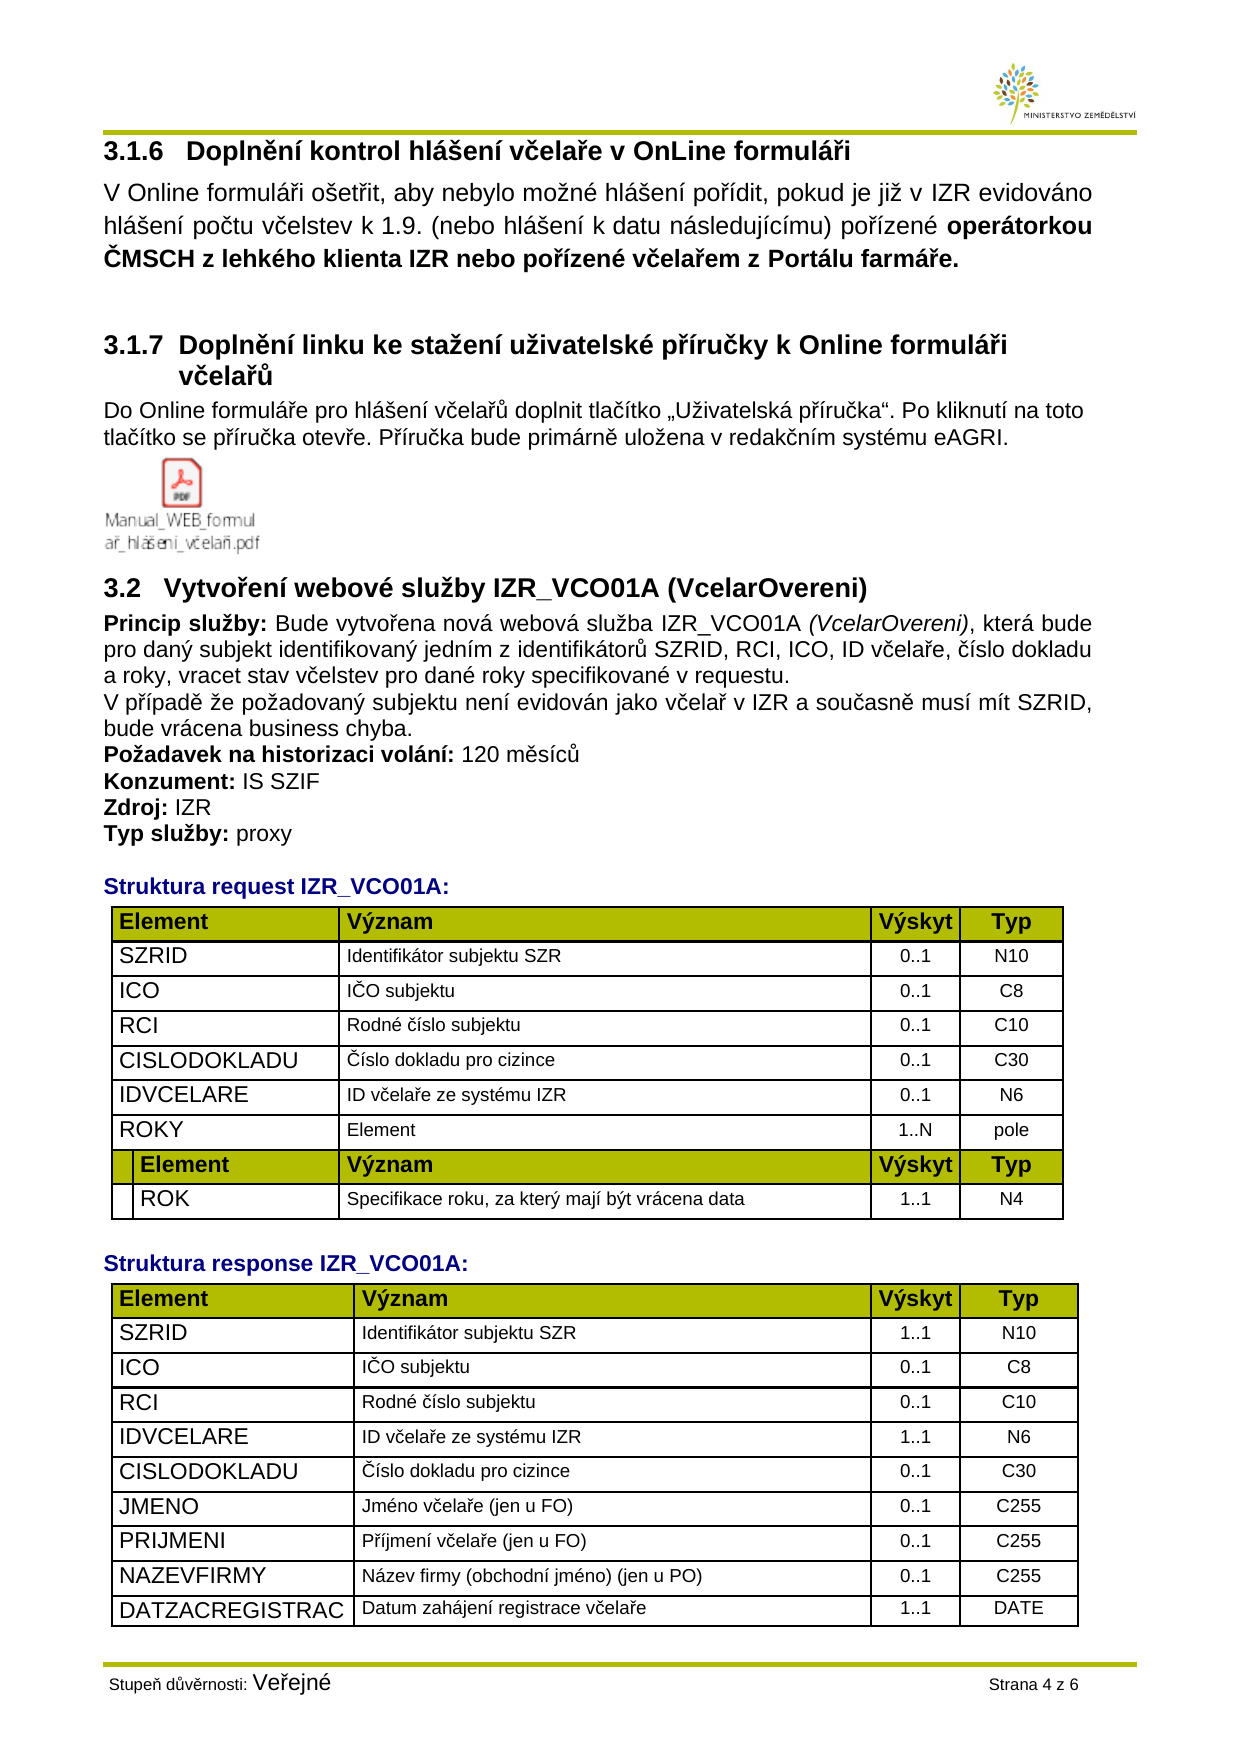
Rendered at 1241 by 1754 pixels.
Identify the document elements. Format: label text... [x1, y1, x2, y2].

table_cell pole [961, 1116, 1062, 1148]
table_cell 0..1 [872, 1354, 959, 1386]
text Typ služby: proxy [103, 820, 1092, 847]
table_cell 0..1 [872, 943, 959, 975]
table_cell Číslo dokladu pro cizince [340, 1047, 870, 1079]
table_cell 1..1 [872, 1319, 959, 1352]
table_cell C10 [961, 1012, 1062, 1044]
table_cell SZRID [113, 1319, 353, 1352]
table_cell N4 [961, 1185, 1062, 1218]
table_cell [113, 1151, 132, 1183]
list Struktura response IZR_VCO01A: [103, 1250, 1092, 1276]
table_cell ID včelaře ze systému IZR [340, 1081, 870, 1114]
table_cell 0..1 [872, 1081, 959, 1114]
table_cell C255 [961, 1493, 1077, 1525]
text V Online formuláři ošetřit, aby nebylo možné hlášení pořídit, pokud je již v IZR evidováno hlášení počtu včelstev k 1.9. (nebo hlášení k datu následujícímu) pořízené operátorkou ČMSCH z lehkého klienta IZR nebo pořízené včelařem z Portálu farmáře. [103, 178, 1092, 273]
table_cell DATZACREGISTRACE [113, 1597, 353, 1624]
table_cell 1..1 [872, 1185, 959, 1218]
table_header Typ [961, 908, 1062, 940]
table_cell C255 [961, 1562, 1077, 1594]
table_cell N6 [961, 1081, 1062, 1114]
table_header Element [113, 1285, 353, 1317]
list Struktura request IZR_VCO01A: [103, 873, 1092, 899]
table_cell IDVCELARE [113, 1081, 338, 1114]
table_cell 0..1 [872, 1527, 959, 1560]
table_cell ICO [113, 1354, 353, 1386]
table_cell Identifikátor subjektu SZR [340, 943, 870, 975]
subtitle Doplnění kontrol hlášení včelaře v OnLine formuláři [103, 135, 1092, 166]
table_header Výskyt [872, 1285, 959, 1317]
table_cell C30 [961, 1047, 1062, 1079]
table_header Typ [961, 1285, 1077, 1317]
table_cell Element [340, 1116, 870, 1148]
table_header Výskyt [872, 908, 959, 940]
table_cell N10 [961, 1319, 1077, 1352]
table_cell Číslo dokladu pro cizince [355, 1458, 870, 1491]
table_cell Výskyt [872, 1151, 959, 1183]
table_cell Element [134, 1151, 338, 1183]
table_cell RCI [113, 1012, 338, 1044]
table_cell 0..1 [872, 1047, 959, 1079]
text Do Online formuláře pro hlášení včelařů doplnit tlačítko „Uživatelská příručka“. Po kliknutí na toto tlačítko se příručka otevře. Příručka bude primárně uložena v redakčním systému eAGRI. [103, 397, 1092, 450]
table_cell Rodné číslo subjektu [355, 1389, 870, 1421]
table_cell ROKY [113, 1116, 338, 1148]
text V případě že požadovaný subjektu není evidován jako včelař v IZR a současně musí mít SZRID, bude vrácena business chyba. [103, 689, 1092, 741]
table_header Význam [340, 908, 870, 940]
table_cell C30 [961, 1458, 1077, 1491]
table_cell ROK [134, 1185, 338, 1218]
table_cell C255 [961, 1527, 1077, 1560]
text Zdroj: IZR [103, 794, 1092, 820]
table_cell ID včelaře ze systému IZR [355, 1423, 870, 1456]
picture [991, 59, 1138, 128]
table_cell RCI [113, 1389, 353, 1421]
text Princip služby: Bude vytvořena nová webová služba IZR_VCO01A (VcelarOvereni), která bude pro daný subjekt identifikovaný jedním z identifikátorů SZRID, RCI, ICO, ID včelaře, číslo dokladu a roky, vracet stav včelstev pro dané roky specifikované v requestu. [103, 609, 1092, 689]
subtitle Doplnění linku ke stažení uživatelské příručky k Online formuláři včelařů [103, 329, 1092, 391]
table_cell Identifikátor subjektu SZR [355, 1319, 870, 1352]
table_cell NAZEVFIRMY [113, 1562, 353, 1594]
table_cell Název firmy (obchodní jméno) (jen u PO) [355, 1562, 870, 1594]
table_cell Jméno včelaře (jen u FO) [355, 1493, 870, 1525]
table_cell 0..1 [872, 977, 959, 1010]
table_cell Specifikace roku, za který mají být vrácena data [340, 1185, 870, 1218]
table_cell 0..1 [872, 1012, 959, 1044]
table_cell C8 [961, 1354, 1077, 1386]
table_cell C10 [961, 1389, 1077, 1421]
table_cell N10 [961, 943, 1062, 975]
table_cell ICO [113, 977, 338, 1010]
table_cell 0..1 [872, 1493, 959, 1525]
table_cell 1..1 [872, 1597, 959, 1624]
table_header Význam [355, 1285, 870, 1317]
table_cell C8 [961, 977, 1062, 1010]
table_cell 0..1 [872, 1562, 959, 1594]
text Konzument: IS SZIF [103, 768, 1092, 794]
table_cell Význam [340, 1151, 870, 1183]
table_cell Typ [961, 1151, 1062, 1183]
table_cell Příjmení včelaře (jen u FO) [355, 1527, 870, 1560]
subtitle Vytvoření webové služby IZR_VCO01A (VcelarOvereni) [103, 572, 1092, 603]
table_cell CISLODOKLADU [113, 1047, 338, 1079]
table_cell 0..1 [872, 1458, 959, 1491]
table_cell Rodné číslo subjektu [340, 1012, 870, 1044]
table_cell CISLODOKLADU [113, 1458, 353, 1491]
table_header Element [113, 908, 338, 940]
table_cell IČO subjektu [355, 1354, 870, 1386]
table_cell [113, 1185, 132, 1218]
table_cell N6 [961, 1423, 1077, 1456]
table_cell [355, 1597, 870, 1624]
table_cell IDVCELARE [113, 1423, 353, 1456]
table_cell IČO subjektu [340, 977, 870, 1010]
table_cell PRIJMENI [113, 1527, 353, 1560]
table_cell DATE [961, 1597, 1077, 1624]
table_cell 1..N [872, 1116, 959, 1148]
table_cell JMENO [113, 1493, 353, 1525]
table_cell 0..1 [872, 1389, 959, 1421]
table_cell SZRID [113, 943, 338, 975]
table_cell 1..1 [872, 1423, 959, 1456]
text Požadavek na historizaci volání: 120 měsíců [103, 741, 1092, 768]
